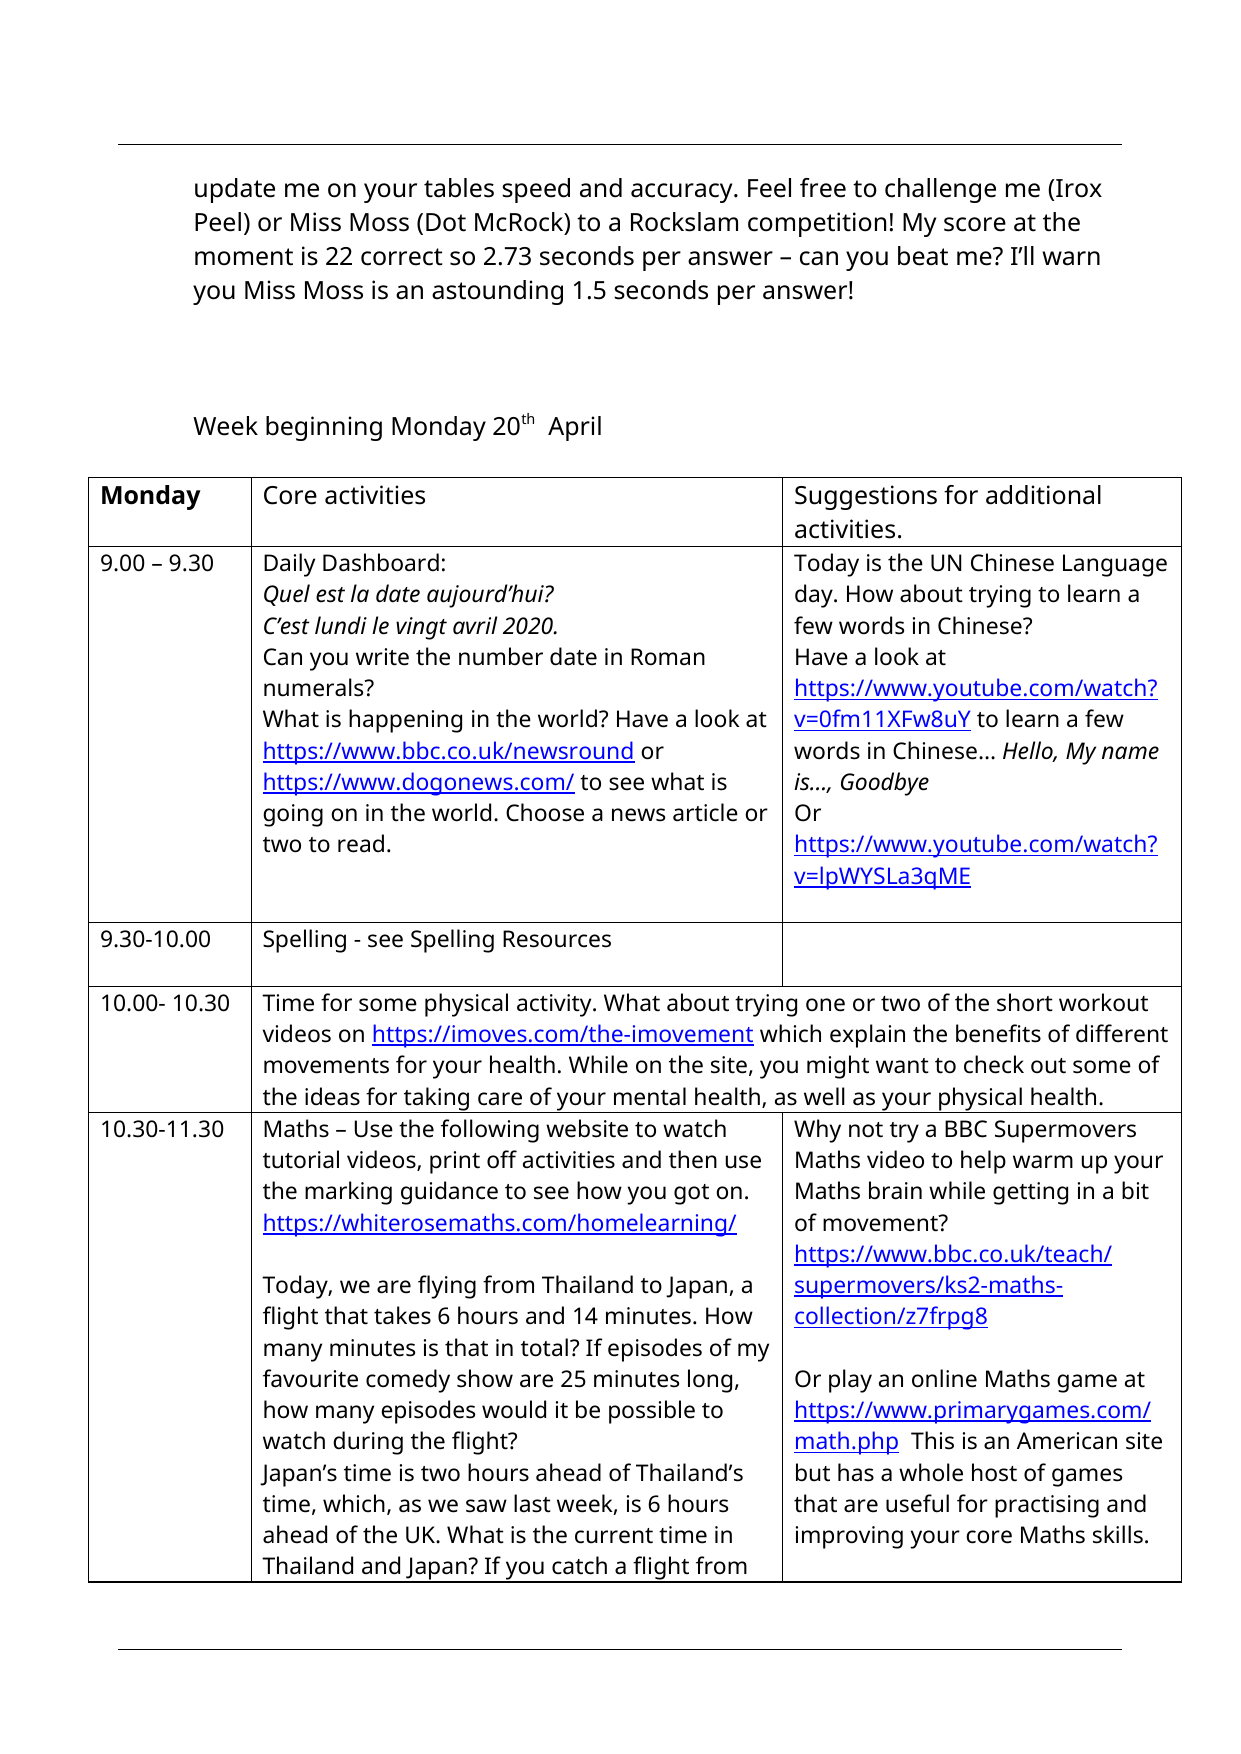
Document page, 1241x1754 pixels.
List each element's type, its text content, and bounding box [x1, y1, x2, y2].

table_cell Time for some physical activity. What about trying one or two of the short workout videos on https://imoves.com/the-imovement which explain the benefits of different movements for your health. While on the site, you might want to check out some of the ideas for taking care of your mental health, as well as your physical health. [252, 987, 1181, 1112]
table_cell [783, 923, 1181, 986]
table_cell 10.00- 10.30 [89, 987, 251, 1112]
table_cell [252, 1113, 782, 1581]
table_header Monday [89, 478, 251, 546]
table_cell Spelling - see Spelling Resources [252, 923, 782, 986]
table_cell Today is the UN Chinese Language day. How about trying to learn a few words in Chinese? Have a look at https://www.youtube.com/watch?v=0fm11XFw8uY to learn a few words in Chinese… Hello, My name is…, Goodbye Or https://www.youtube.com/watch?v=lpWYSLa3qME [783, 547, 1181, 922]
table_cell 10.30-11.30 [89, 1113, 251, 1581]
list Week beginning Monday 20th April [193, 409, 1122, 443]
table_header Core activities [252, 478, 782, 546]
table_cell 9.00 – 9.30 [89, 547, 251, 922]
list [193, 170, 1122, 307]
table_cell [783, 1113, 1181, 1581]
table_cell Daily Dashboard: Quel est la date aujourd’hui? C’est lundi le vingt avril 2020. Can you write the number date in Roman numerals? What is happening in the world? Have a look at https://www.bbc.co.uk/newsround or https://www.dogonews.com/ to see what is going on in the world. Choose a news article or two to read. [252, 547, 782, 922]
table_header Suggestions for additional activities. [783, 478, 1181, 546]
table_cell 9.30-10.00 [89, 923, 251, 986]
